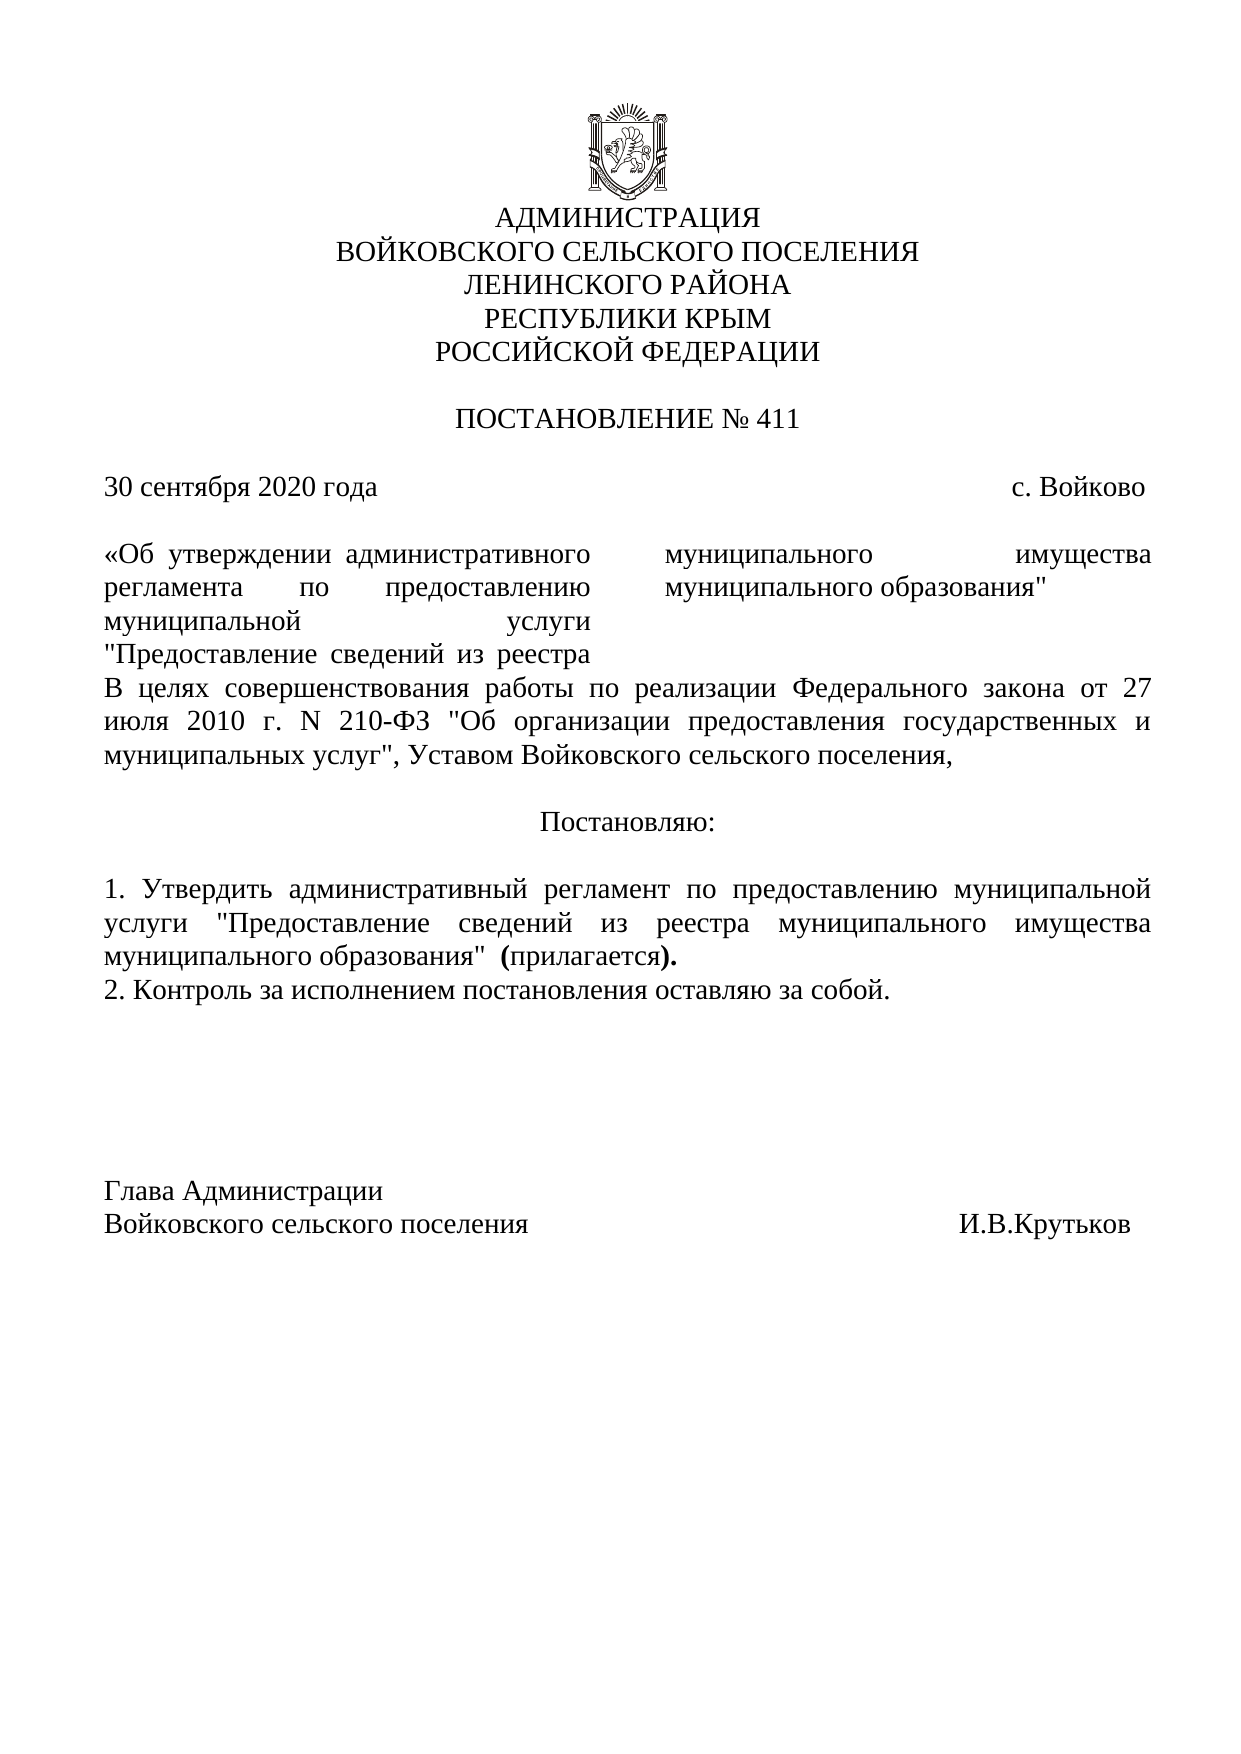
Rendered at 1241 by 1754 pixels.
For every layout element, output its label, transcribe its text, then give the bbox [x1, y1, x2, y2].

text АДМИНИСТРАЦИЯ [103, 200, 1152, 234]
text Постановляю: [103, 804, 1152, 838]
text ВОЙКОВСКОГО СЕЛЬСКОГО ПОСЕЛЕНИЯ [103, 234, 1152, 267]
text В целях совершенствования работы по реализации Федерального закона от 27 июля 2010 г. N 210-ФЗ "Об организации предоставления государственных и муниципальных услуг", Уставом Войковского сельского поселения, [103, 670, 1152, 771]
text РОССИЙСКОЙ ФЕДЕРАЦИИ [103, 334, 1152, 368]
text Войковского сельского поселения И.В.Крутьков [103, 1207, 1152, 1240]
text Глава Администрации [103, 1173, 1152, 1207]
subtitle «Об утверждении административного регламента по предоставлению муниципальной услуги "Предоставление сведений из реестра муниципального имущества муниципального образования" [103, 536, 591, 670]
text ПОСТАНОВЛЕНИЕ № 411 [103, 402, 1152, 435]
subtitle 1. Утвердить административный регламент по предоставлению муниципальной услуги "Предоставление сведений из реестра муниципального имущества муниципального образования" (прилагается). [103, 871, 1152, 972]
text 2. Контроль за исполнением постановления оставляю за собой. [103, 972, 1152, 1005]
text 30 сентября 2020 года с. Войково [103, 469, 1152, 502]
text ЛЕНИНСКОГО РАЙОНА [103, 267, 1152, 301]
text РЕСПУБЛИКИ КРЫМ [103, 301, 1152, 334]
